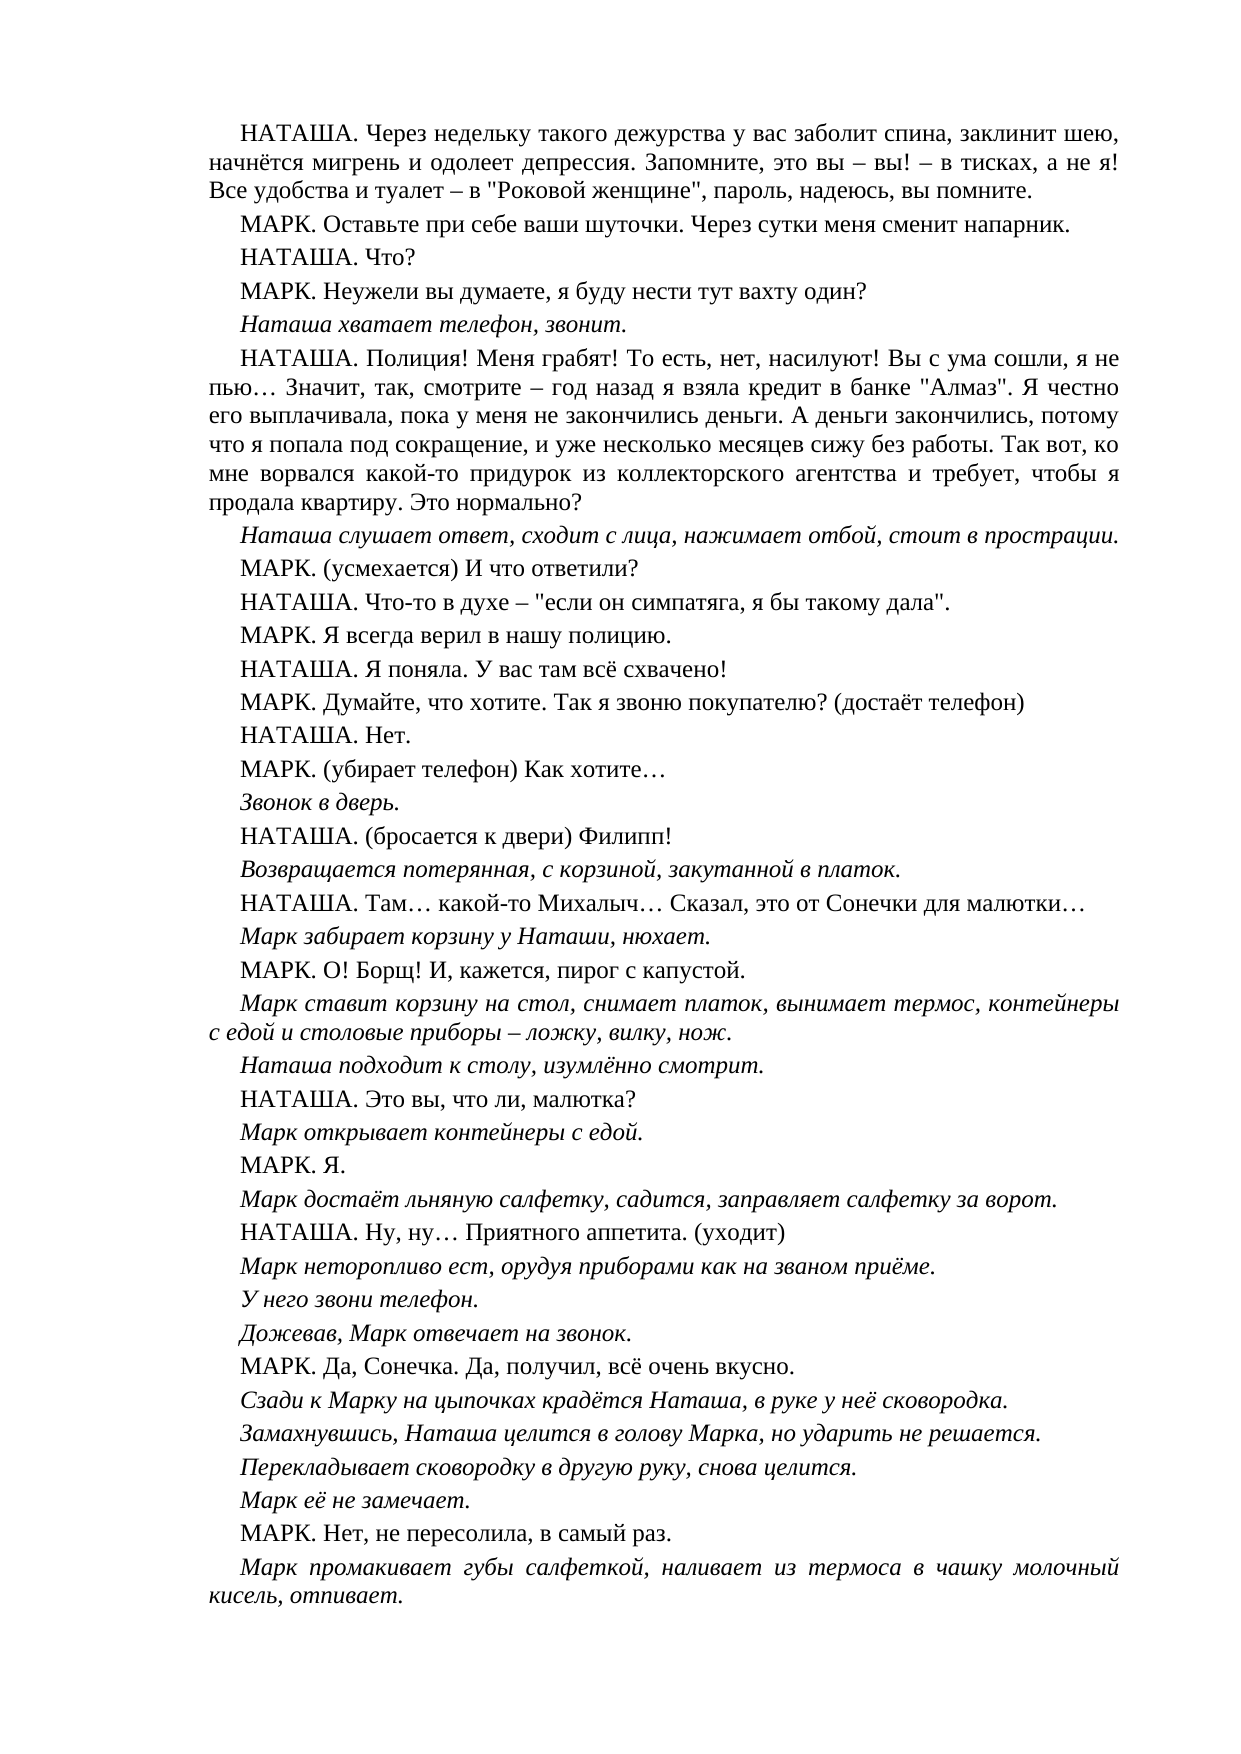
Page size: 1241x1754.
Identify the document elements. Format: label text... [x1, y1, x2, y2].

text Перекладывает сковородку в другую руку, снова целится. [208, 1452, 1120, 1480]
text Наташа хватает телефон, звонит. [208, 309, 1120, 338]
text Марк неторопливо ест, орудуя приборами как на званом приёме. [208, 1251, 1120, 1280]
text У него звони телефон. [208, 1284, 1120, 1313]
text НАТАША. Я поняла. У вас там всё схвачено! [208, 654, 1120, 682]
text НАТАША. (бросается к двери) Филипп! [208, 821, 1120, 850]
text НАТАША. Это вы, что ли, малютка? [208, 1084, 1120, 1112]
text Возвращается потерянная, с корзиной, закутанной в платок. [208, 854, 1120, 883]
text Марк её не замечает. [208, 1485, 1120, 1514]
text МАРК. Нет, не пересолила, в самый раз. [208, 1518, 1120, 1547]
text МАРК. Я. [208, 1151, 1120, 1179]
text Сзади к Марку на цыпочках крадётся Наташа, в руке у неё сковородка. [208, 1385, 1120, 1413]
text Наташа подходит к столу, изумлённо смотрит. [208, 1050, 1120, 1079]
text Марк ставит корзину на стол, снимает платок, вынимает термос, контейнеры с едой и столовые приборы – ложку, вилку, нож. [208, 988, 1120, 1046]
text НАТАША. Нет. [208, 721, 1120, 749]
text НАТАША. Через недельку такого дежурства у вас заболит спина, заклинит шею, начнётся мигрень и одолеет депрессия. Запомните, это вы – вы! – в тисках, а не я! Все удобства и туалет – в "Роковой женщине", пароль, надеюсь, вы помните. [208, 118, 1120, 204]
text Замахнувшись, Наташа целится в голову Марка, но ударить не решается. [208, 1418, 1120, 1447]
text Марк достаёт льняную салфетку, садится, заправляет салфетку за ворот. [208, 1184, 1120, 1213]
text НАТАША. Там… какой-то Михалыч… Сказал, это от Сонечки для малютки… [208, 888, 1120, 917]
text Марк открывает контейнеры с едой. [208, 1117, 1120, 1146]
text НАТАША. Что-то в духе – "если он симпатяга, я бы такому дала". [208, 587, 1120, 616]
text НАТАША. Ну, ну… Приятного аппетита. (уходит) [208, 1217, 1120, 1246]
text Дожевав, Марк отвечает на звонок. [208, 1318, 1120, 1347]
text Марк забирает корзину у Наташи, нюхает. [208, 921, 1120, 950]
text НАТАША. Что? [208, 242, 1120, 271]
text Звонок в дверь. [208, 787, 1120, 816]
text Марк промакивает губы салфеткой, наливает из термоса в чашку молочный кисель, отпивает. [208, 1552, 1120, 1609]
text МАРК. О! Борщ! И, кажется, пирог с капустой. [208, 955, 1120, 983]
text МАРК. (убирает телефон) Как хотите… [208, 754, 1120, 783]
text МАРК. Оставьте при себе ваши шуточки. Через сутки меня сменит напарник. [208, 209, 1120, 238]
text Наташа слушает ответ, сходит с лица, нажимает отбой, стоит в прострации. [208, 520, 1120, 549]
text МАРК. (усмехается) И что ответили? [208, 553, 1120, 582]
text НАТАША. Полиция! Меня грабят! То есть, нет, насилуют! Вы с ума сошли, я не пью… Значит, так, смотрите – год назад я взяла кредит в банке "Алмаз". Я честно его выплачивала, пока у меня не закончились деньги. А деньги закончились, потому что я попала под сокращение, и уже несколько месяцев сижу без работы. Так вот, ко мне ворвался какой-то придурок из коллекторского агентства и требует, чтобы я продала квартиру. Это нормально? [208, 343, 1120, 515]
text МАРК. Неужели вы думаете, я буду нести тут вахту один? [208, 276, 1120, 305]
text МАРК. Думайте, что хотите. Так я звоню покупателю? (достаёт телефон) [208, 687, 1120, 716]
text МАРК. Я всегда верил в нашу полицию. [208, 620, 1120, 649]
text МАРК. Да, Сонечка. Да, получил, всё очень вкусно. [208, 1351, 1120, 1380]
